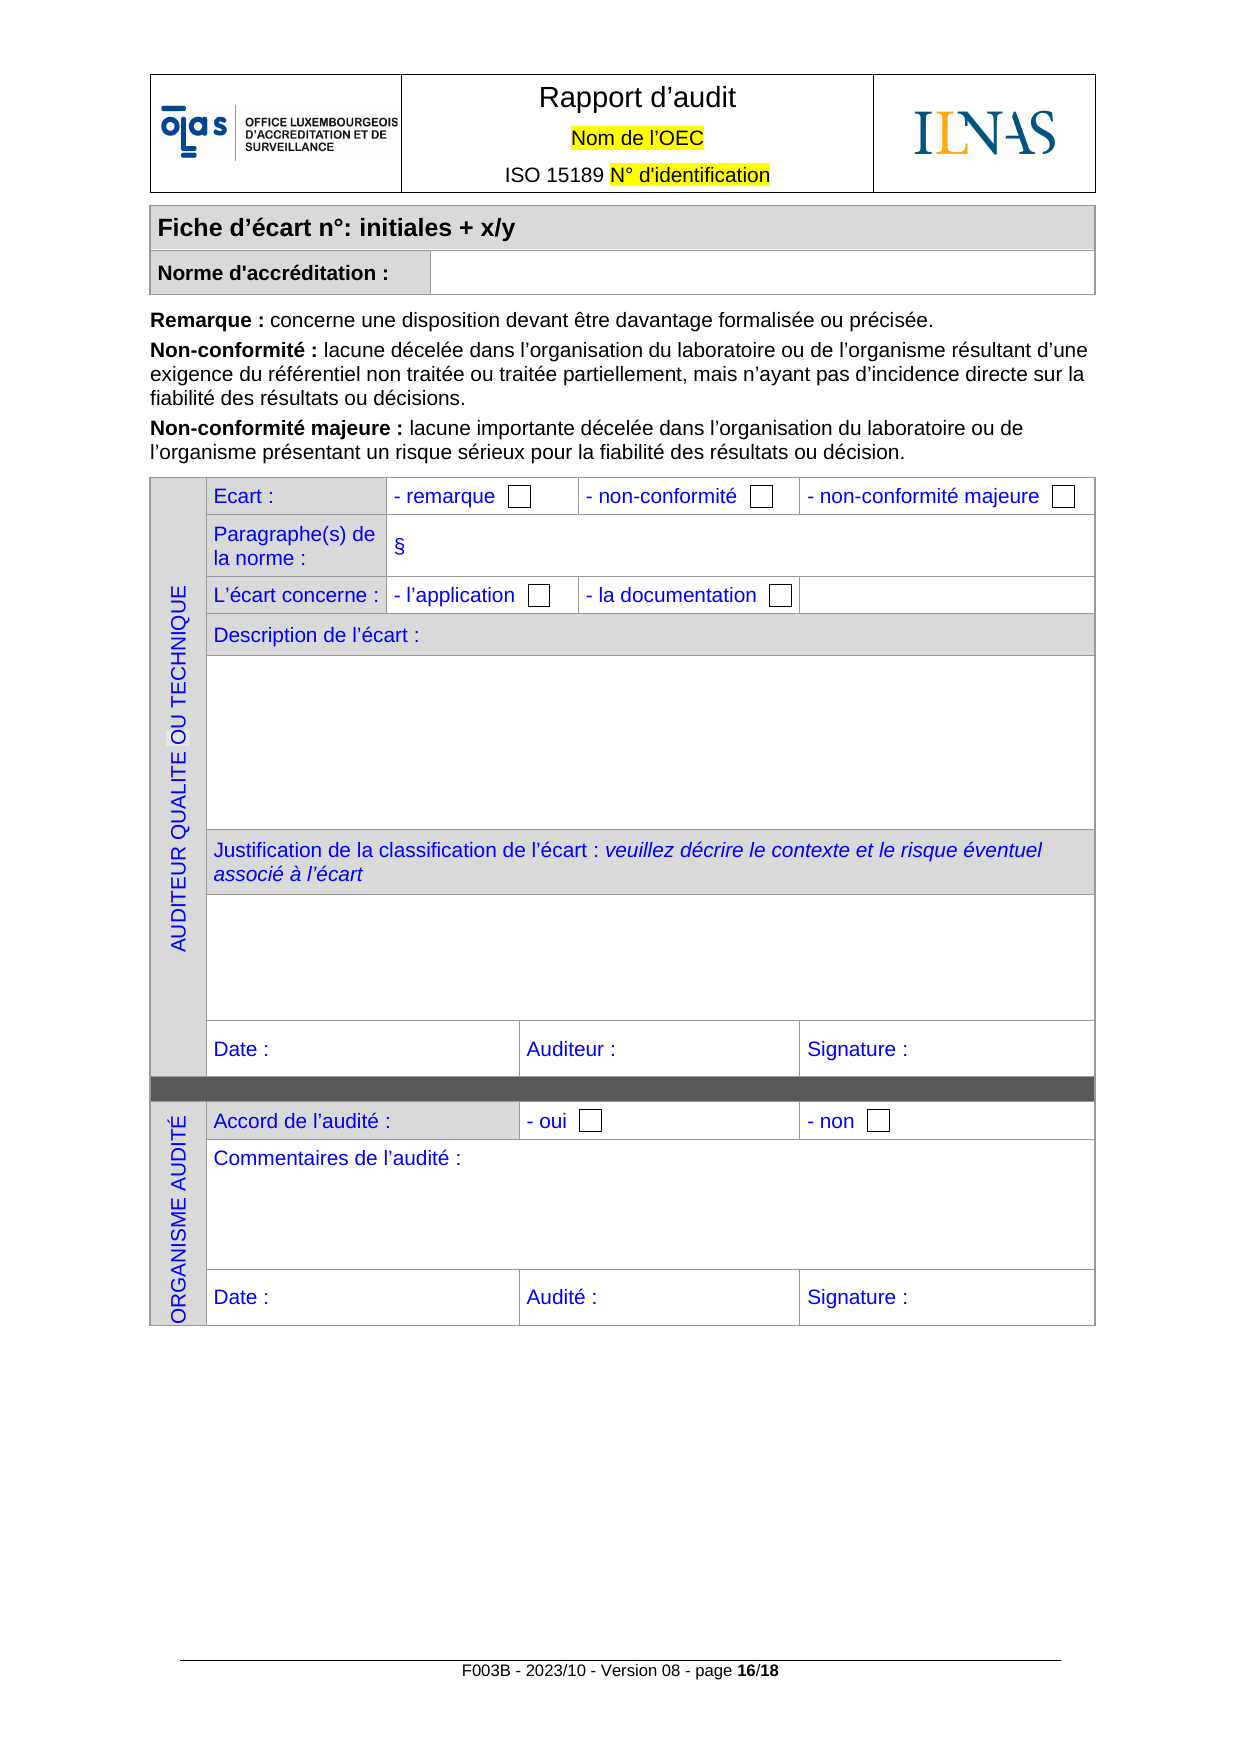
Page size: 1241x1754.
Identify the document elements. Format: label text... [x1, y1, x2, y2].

picture [909, 109, 1060, 157]
table_cell Date : [207, 1270, 519, 1325]
table_cell Justification de la classification de l’écart : veuillez décrire le contexte et le risque éventuel associé à l’écart [207, 830, 1094, 894]
table_cell L’écart concerne : [207, 577, 386, 613]
table_cell Norme d'accréditation : [151, 251, 430, 294]
text Non-conformité majeure : lacune importante décelée dans l’organisation du laboratoire ou de l’organisme présentant un risque sérieux pour la fiabilité des résultats ou décision. [150, 416, 1093, 464]
text Remarque : concerne une disposition devant être davantage formalisée ou précisée. [150, 308, 1090, 332]
table_cell Signature : [800, 1021, 1094, 1076]
text Non-conformité : lacune décelée dans l’organisation du laboratoire ou de l’organisme résultant d’une exigence du référentiel non traitée ou traitée partiellement, mais n’ayant pas d’incidence directe sur la fiabilité des résultats ou décisions. [150, 338, 1093, 410]
table_cell - la documentation [579, 577, 799, 613]
table_cell ORGANISME audité [151, 1102, 206, 1325]
table_cell - non [800, 1102, 1094, 1139]
table_cell - oui [520, 1102, 799, 1139]
table_cell § [387, 515, 1094, 576]
table_cell Date : [207, 1021, 519, 1076]
table_cell [800, 577, 1094, 613]
table_cell Commentaires de l’audité : [207, 1140, 1094, 1268]
table_cell [207, 895, 1094, 1020]
table_cell [207, 656, 1094, 828]
table_header AUDITEUR QUALITE OU TECHNIQUE [151, 478, 206, 1076]
table_header - non-conformité majeure [800, 478, 1094, 514]
table_cell Signature : [800, 1270, 1094, 1325]
table_header Fiche d’écart n°: initiales + x/y [151, 206, 1094, 249]
table_cell Audité : [520, 1270, 799, 1325]
table_cell [431, 251, 1094, 294]
table_header - non-conformité [579, 478, 799, 514]
table_cell Auditeur : [520, 1021, 799, 1076]
table_header - remarque [387, 478, 578, 514]
table_cell Accord de l’audité : [207, 1102, 519, 1139]
table_cell Paragraphe(s) de la norme : [207, 515, 386, 576]
table_cell Description de l’écart : [207, 614, 1094, 655]
table_cell - l’application [387, 577, 578, 613]
table_cell [151, 1077, 1094, 1101]
table_header Ecart : [207, 478, 386, 514]
picture [161, 105, 398, 161]
